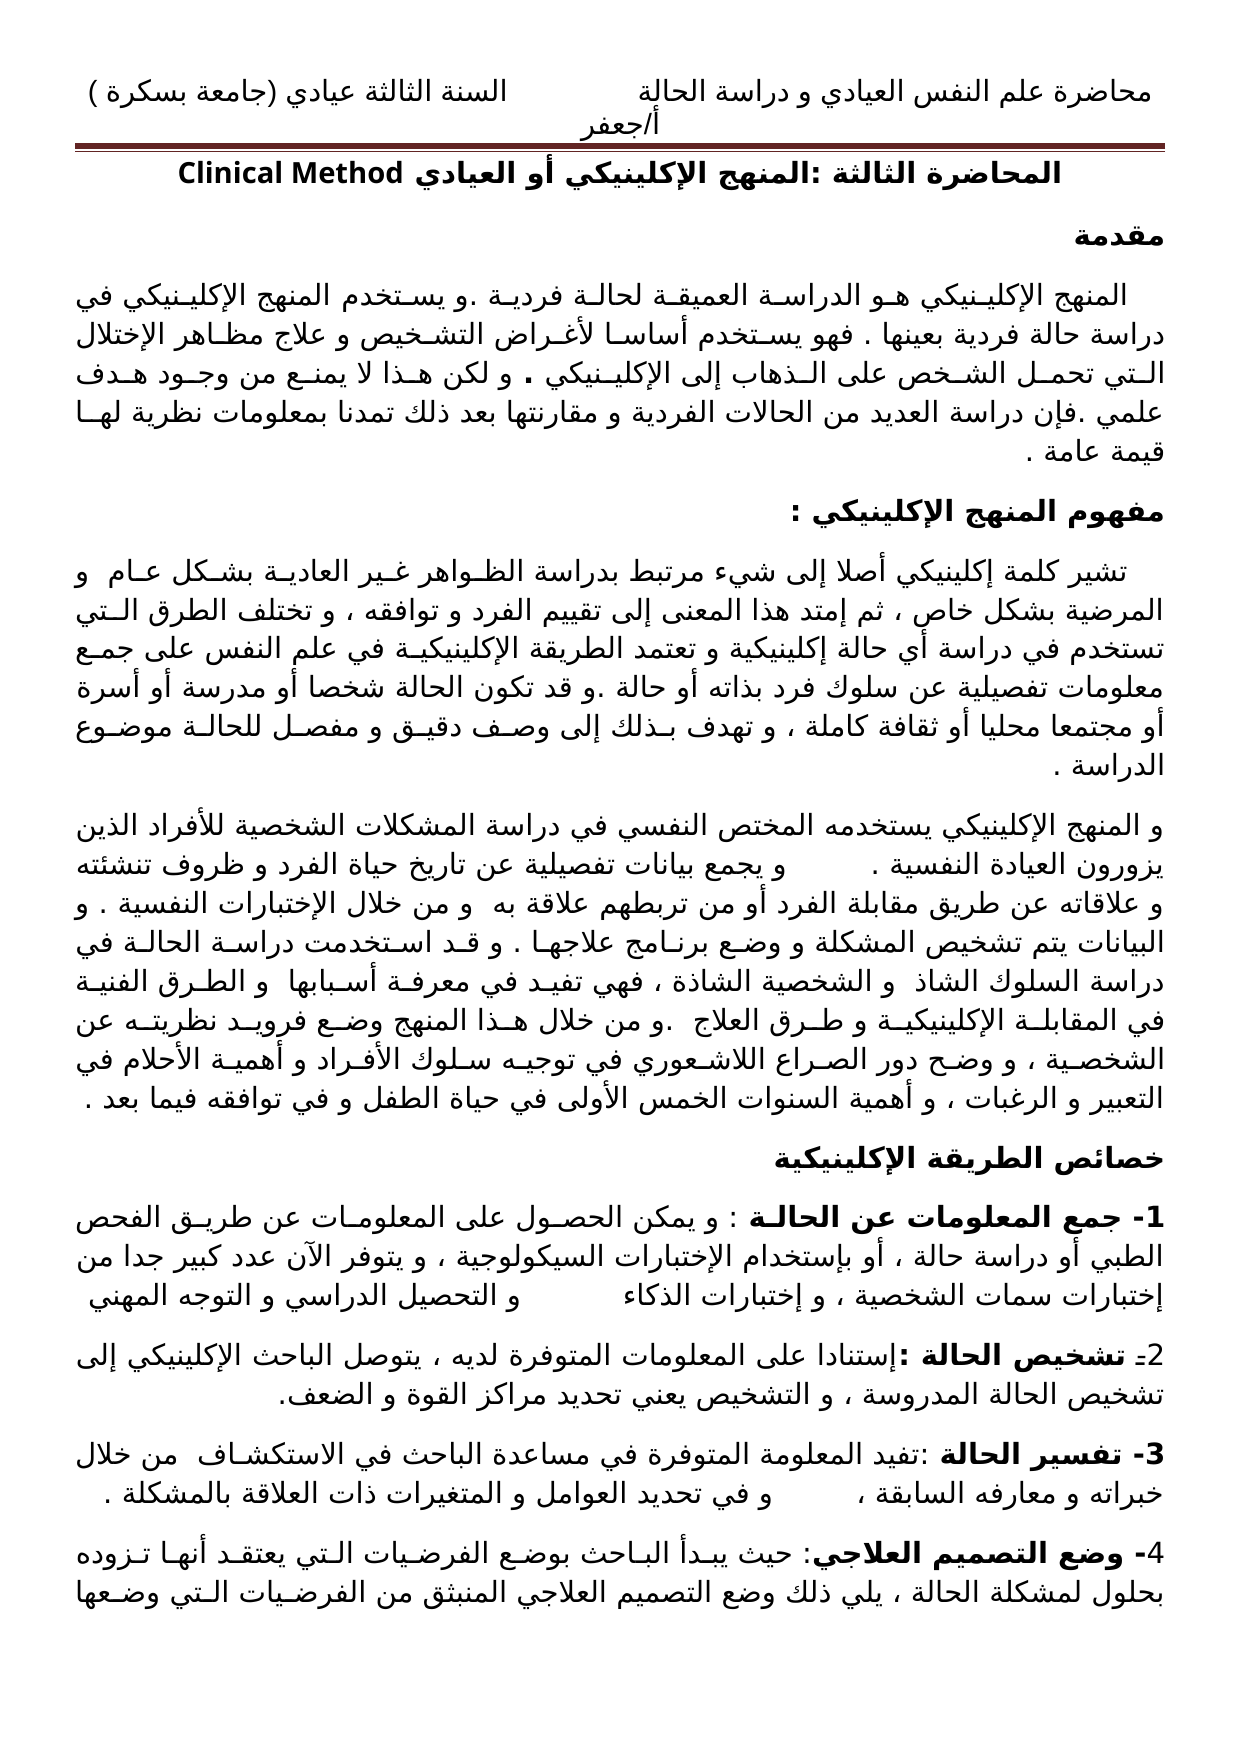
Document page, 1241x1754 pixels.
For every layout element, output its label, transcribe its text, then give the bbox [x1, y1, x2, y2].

text المنهج الإكلينيكي هو الدراسة العميقة لحالة فردية .و يستخدم المنهج الإكلينيكي في دراسة حالة فردية بعينها . فهو يستخدم أساسا لأغراض التشخيص و علاج مظاهر الإختلال التي تحمل الشخص على الذهاب إلى الإكلينيكي . و لكن هذا لا يمنع من وجود هدف علمي .فإن دراسة العديد من الحالات الفردية و مقارنتها بعد ذلك تمدنا بمعلومات نظرية لها قيمة عامة . [75, 278, 1165, 318]
text تشير كلمة إكلينيكي أصلا إلى شيء مرتبط بدراسة الظواهر غير العادية بشكل عام و المرضية بشكل خاص ، ثم إمتد هذا المعنى إلى تقييم الفرد و توافقه ، و تختلف الطرق التي تستخدم في دراسة أي حالة إكلينيكية و تعتمد الطريقة الإكلينيكية في علم النفس على جمع معلومات تفصيلية عن سلوك فرد بذاته أو حالة .و قد تكون الحالة شخصا أو مدرسة أو أسرة أو مجتمعا محليا أو ثقافة كاملة ، و تهدف بذلك إلى وصف دقيق و مفصل للحالة موضوع الدراسة . [75, 554, 1165, 783]
text و المنهج الإكلينيكي يستخدمه المختص النفسي في دراسة المشكلات الشخصية للأفراد الذين يزورون العيادة النفسية . و يجمع بيانات تفصيلية عن تاريخ حياة الفرد و ظروف تنشئته و علاقاته عن طريق مقابلة الفرد أو من تربطهم علاقة به و من خلال الإختبارات النفسية . و البيانات يتم تشخيص المشكلة و وضع برنامج علاجها . و قد استخدمت دراسة الحالة في دراسة السلوك الشاذ و الشخصية الشاذة ، فهي تفيد في معرفة أسبابها و الطرق الفنية في المقابلة الإكلينيكية و طرق العلاج .و من خلال هذا المنهج وضع فرويد نظريته عن الشخصية ، و وضح دور الصراع اللاشعوري في توجيه سلوك الأفراد و أهمية الأحلام في التعبير و الرغبات ، و أهمية السنوات الخمس الأولى في حياة الطفل و في توافقه فيما بعد . [75, 808, 1165, 1115]
text 2- تشخيص الحالة :إستنادا على المعلومات المتوفرة لديه ، يتوصل الباحث الإكلينيكي إلى تشخيص الحالة المدروسة ، و التشخيص يعني تحديد مراكز القوة و الضعف. [75, 1338, 1165, 1411]
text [75, 1536, 1165, 1609]
text 1- جمع المعلومات عن الحالة : و يمكن الحصول على المعلومات عن طريق الفحص الطبي أو دراسة حالة ، أو بإستخدام الإختبارات السيكولوجية ، و يتوفر الآن عدد كبير جدا من إختبارات سمات الشخصية ، و إختبارات الذكاء و التحصيل الدراسي و التوجه المهني [75, 1201, 1165, 1313]
text مقدمة [75, 219, 1165, 253]
text 3- تفسير الحالة :تفيد المعلومة المتوفرة في مساعدة الباحث في الاستكشاف من خلال خبراته و معارفه السابقة ، و في تحديد العوامل و المتغيرات ذات العلاقة بالمشكلة . [75, 1437, 1165, 1510]
text خصائص الطريقة الإكلينيكية [75, 1141, 1165, 1175]
text مفهوم المنهج الإكلينيكي : [75, 494, 1165, 528]
text المنهج الإكلينيكي هو الدراسة العميقة لحالة فردية .و يستخدم المنهج الإكلينيكي في دراسة حالة فردية بعينها . فهو يستخدم أساسا لأغراض التشخيص و علاج مظاهر الإختلال التي تحمل الشخص على الذهاب إلى الإكلينيكي . و لكن هذا لا يمنع من وجود هدف علمي .فإن دراسة العديد من الحالات الفردية و مقارنتها بعد ذلك تمدنا بمعلومات نظرية لها قيمة عامة . [75, 429, 1165, 468]
text المحاضرة الثالثة :المنهج الإكلينيكي أو العيادي Clinical Method [75, 152, 1165, 192]
